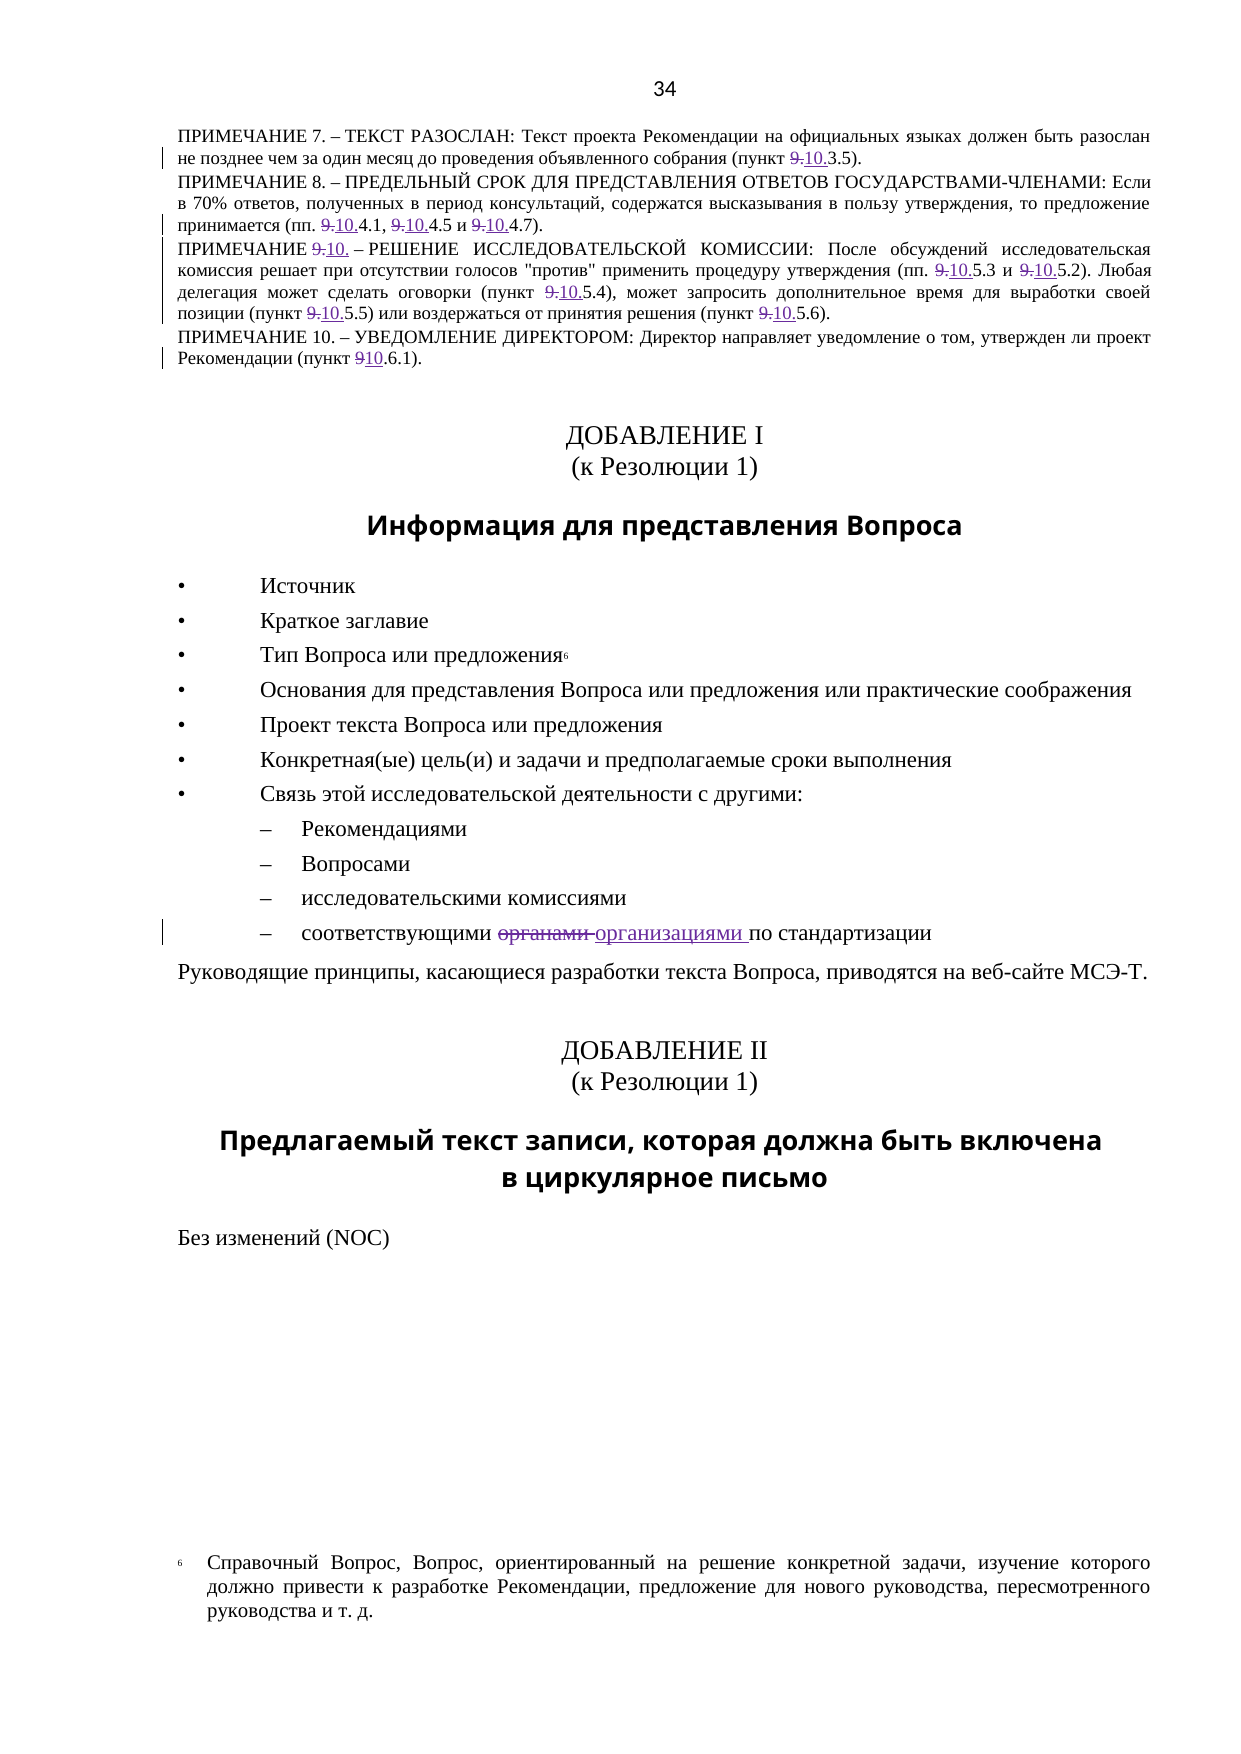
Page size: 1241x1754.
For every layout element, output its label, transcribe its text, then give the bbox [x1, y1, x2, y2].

text ПРИМЕЧАНИЕ 7. ТЕКСТ РАЗОСЛАН: Текст проекта Рекомендации на официальных языках должен быть разослан не позднее чем за один месяц до проведения объявленного собрания (пункт 3.5). [177, 125, 1152, 168]
text – соответствующими по стандартизации [260, 919, 1152, 945]
text Информация для представления Вопроса [177, 506, 1152, 543]
text ПРИМЕЧАНИЕ РЕШЕНИЕ ИССЛЕДОВАТЕЛЬСКОЙ КОМИССИИ: После обсуждений исследовательская комиссия решает при отсутствии голосов "против" применить процедуру утверждения (пп. 5.3 и 5.2). Любая делегация может сделать оговорки (пункт 5.4), может запросить дополнительное время для выработки своей позиции (пункт 5.5) или воздержаться от принятия решения (пункт 5.6). [177, 237, 1152, 324]
text Предлагаемый текст записи, которая должна быть включена в циркулярное письмо [177, 1122, 1152, 1195]
text • Проект текста Вопроса или предложения [177, 711, 1152, 737]
text • Конкретная(ые) цель(и) и задачи и предполагаемые сроки выполнения [177, 746, 1152, 772]
text – исследовательскими комиссиями [260, 884, 1152, 911]
text • Связь этой исследовательской деятельности с другими: [177, 780, 1152, 807]
text Добавление I (к Резолюции 1) [177, 419, 1152, 481]
text Без изменений (NOC) [177, 1224, 1152, 1251]
text – Рекомендациями [260, 815, 1152, 841]
text Добавление II (к Резолюции 1) [177, 1034, 1152, 1097]
text • Тип Вопроса или предложения [177, 642, 1152, 668]
text – Вопросами [260, 850, 1152, 876]
text • Источник [177, 572, 1152, 598]
text • Основания для представления Вопроса или предложения или практические соображения [177, 676, 1152, 703]
text • Краткое заглавие [177, 607, 1152, 633]
text Руководящие принципы, касающиеся разработки текста Вопроса, приводятся на веб-сайте МСЭ-Т. [177, 958, 1152, 984]
text ПРИМЕЧАНИЕ 10. УВЕДОМЛЕНИЕ ДИРЕКТОРОМ: Директор направляет уведомление о том, утвержден ли проект Рекомендации (пункт .6.1). [177, 326, 1152, 369]
text ПРИМЕЧАНИЕ 8. ПРЕДЕЛЬНЫЙ СРОК ДЛЯ ПРЕДСТАВЛЕНИЯ ОТВЕТОВ ГОСУДАРСТВАМИ-ЧЛЕНАМИ: Если в 70% ответов, полученных в период консультаций, содержатся высказывания в пользу утверждения, то предложение принимается (пп. 4.1, 4.5 и 4.7). [177, 171, 1152, 235]
